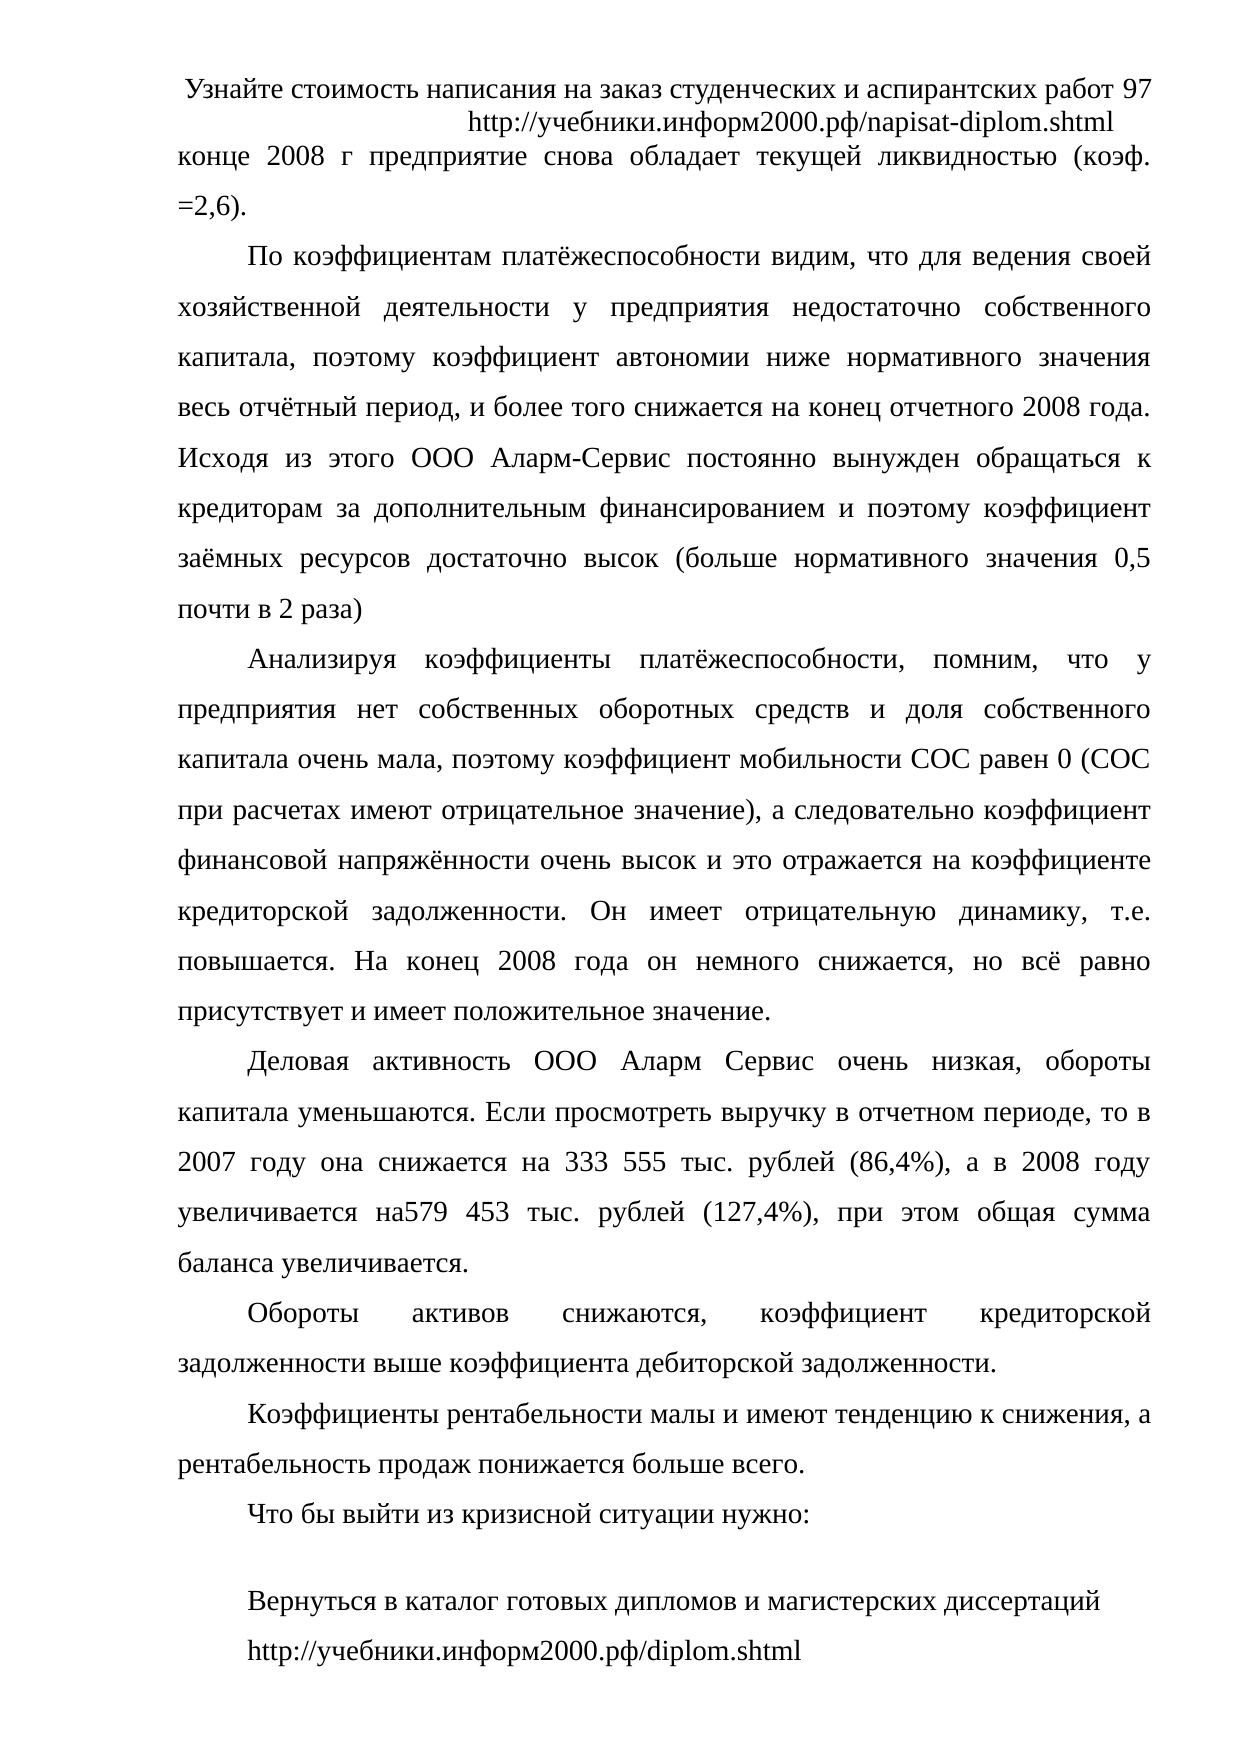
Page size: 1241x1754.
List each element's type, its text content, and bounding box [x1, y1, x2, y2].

text Что бы выйти из кризисной ситуации нужно: [177, 1496, 1152, 1530]
text Коэффициенты рентабельности малы и имеют тенденцию к снижения, а рентабельность продаж понижается больше всего. [177, 1396, 1152, 1479]
text Деловая активность ООО Аларм Сервис очень низкая, обороты капитала уменьшаются. Если просмотреть выручку в отчетном периоде, то в 2007 году она снижается на 333 555 тыс. рублей (86,4%), а в 2008 году увеличивается на579 453 тыс. рублей (127,4%), при этом общая сумма баланса увеличивается. [177, 1043, 1152, 1278]
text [177, 138, 1152, 222]
text Обороты активов снижаются, коэффициент кредиторской задолженности выше коэффициента дебиторской задолженности. [177, 1295, 1152, 1379]
text По коэффициентам платёжеспособности видим, что для ведения своей хозяйственной деятельности у предприятия недостаточно собственного капитала, поэтому коэффициент автономии ниже нормативного значения весь отчётный период, и более того снижается на конец отчетного 2008 года. Исходя из этого ООО Аларм-Сервис постоянно вынужден обращаться к кредиторам за дополнительным финансированием и поэтому коэффициент заёмных ресурсов достаточно высок (больше нормативного значения 0,5 почти в 2 раза) [177, 238, 1152, 624]
text Анализируя коэффициенты платёжеспособности, помним, что у предприятия нет собственных оборотных средств и доля собственного капитала очень мала, поэтому коэффициент мобильности СОС равен 0 (СОС при расчетах имеют отрицательное значение), а следовательно коэффициент финансовой напряжённости очень высок и это отражается на коэффициенте кредиторской задолженности. Он имеет отрицательную динамику, т.е. повышается. На конец 2008 года он немного снижается, но всё равно присутствует и имеет положительное значение. [177, 641, 1152, 1027]
